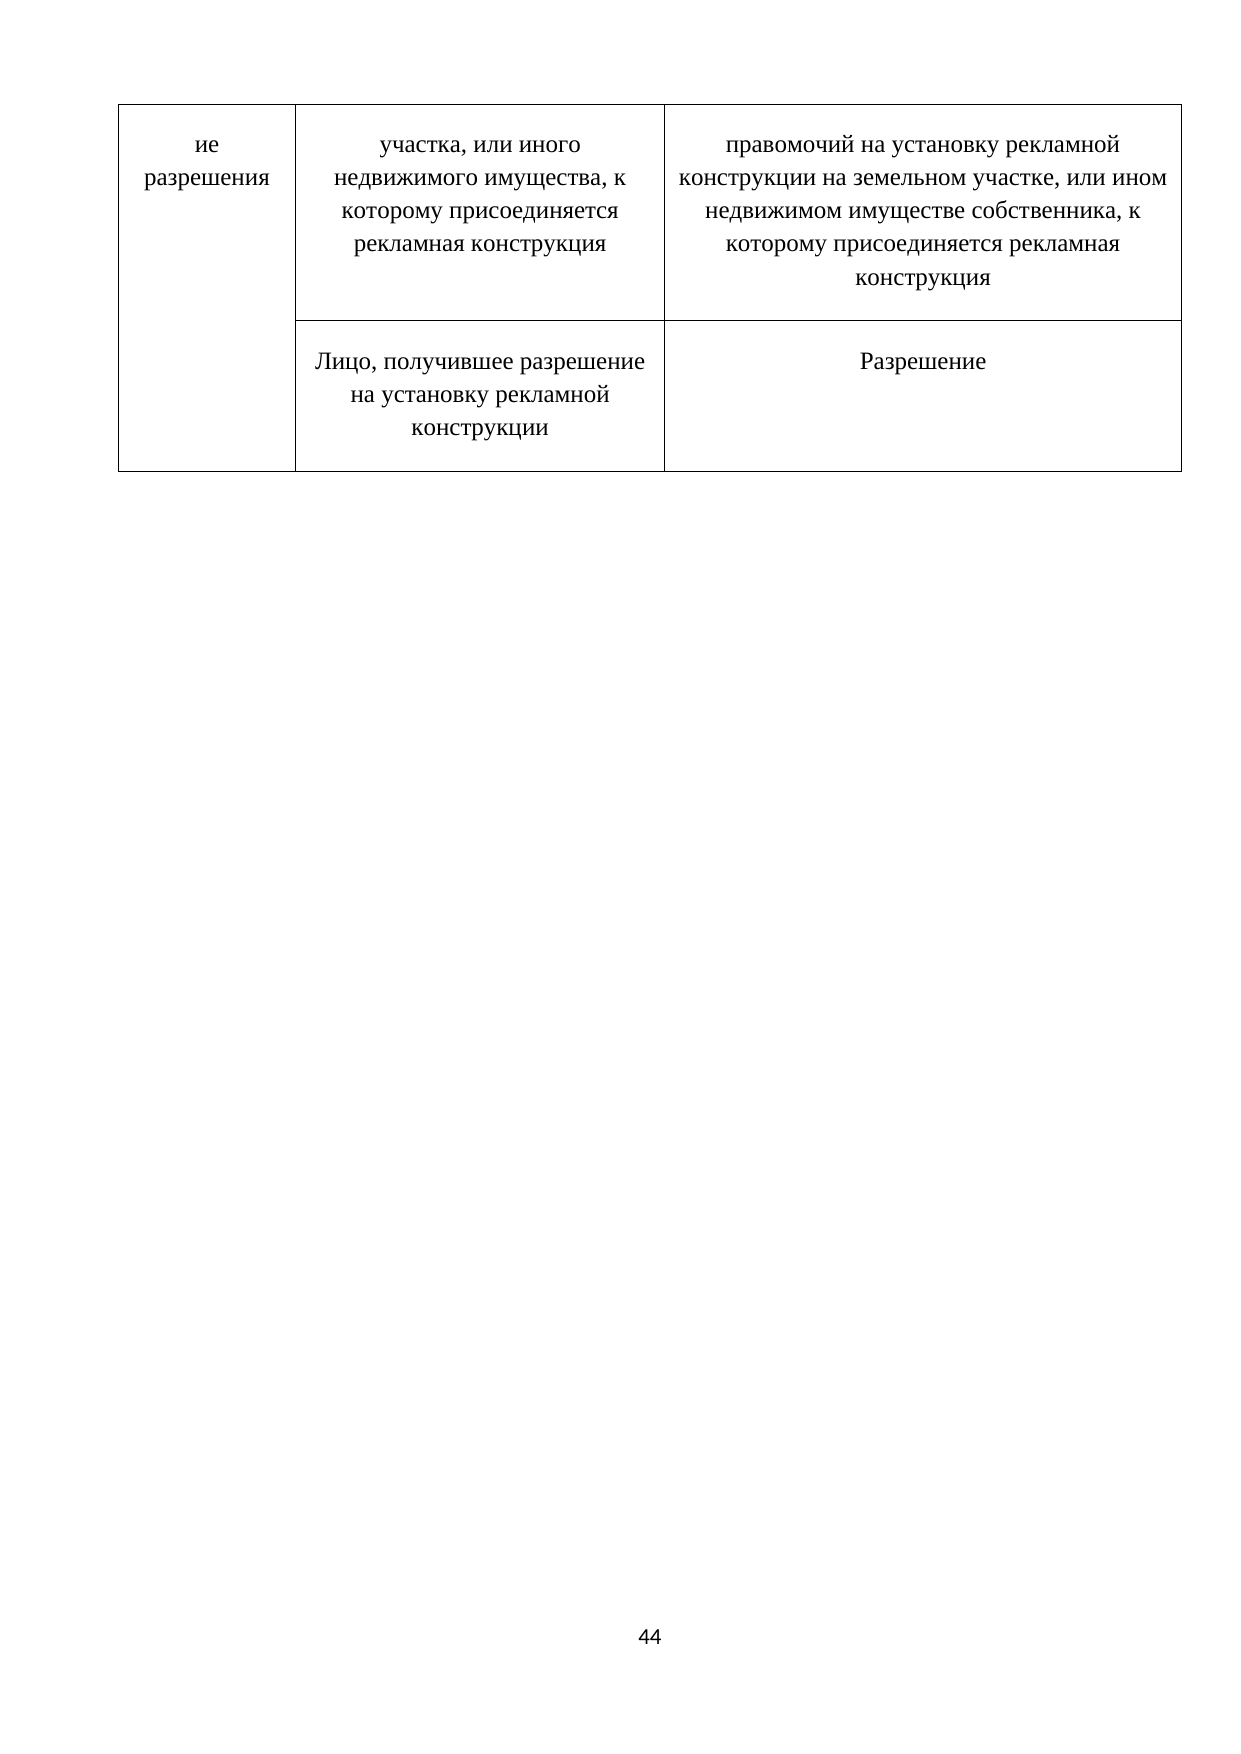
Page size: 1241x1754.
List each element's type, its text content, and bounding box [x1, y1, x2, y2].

table_cell Разрешение [665, 321, 1181, 471]
table_cell Лицо, получившее разрешение на установку рекламной конструкции [296, 321, 664, 471]
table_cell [665, 105, 1181, 320]
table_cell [296, 105, 664, 320]
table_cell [119, 105, 295, 471]
